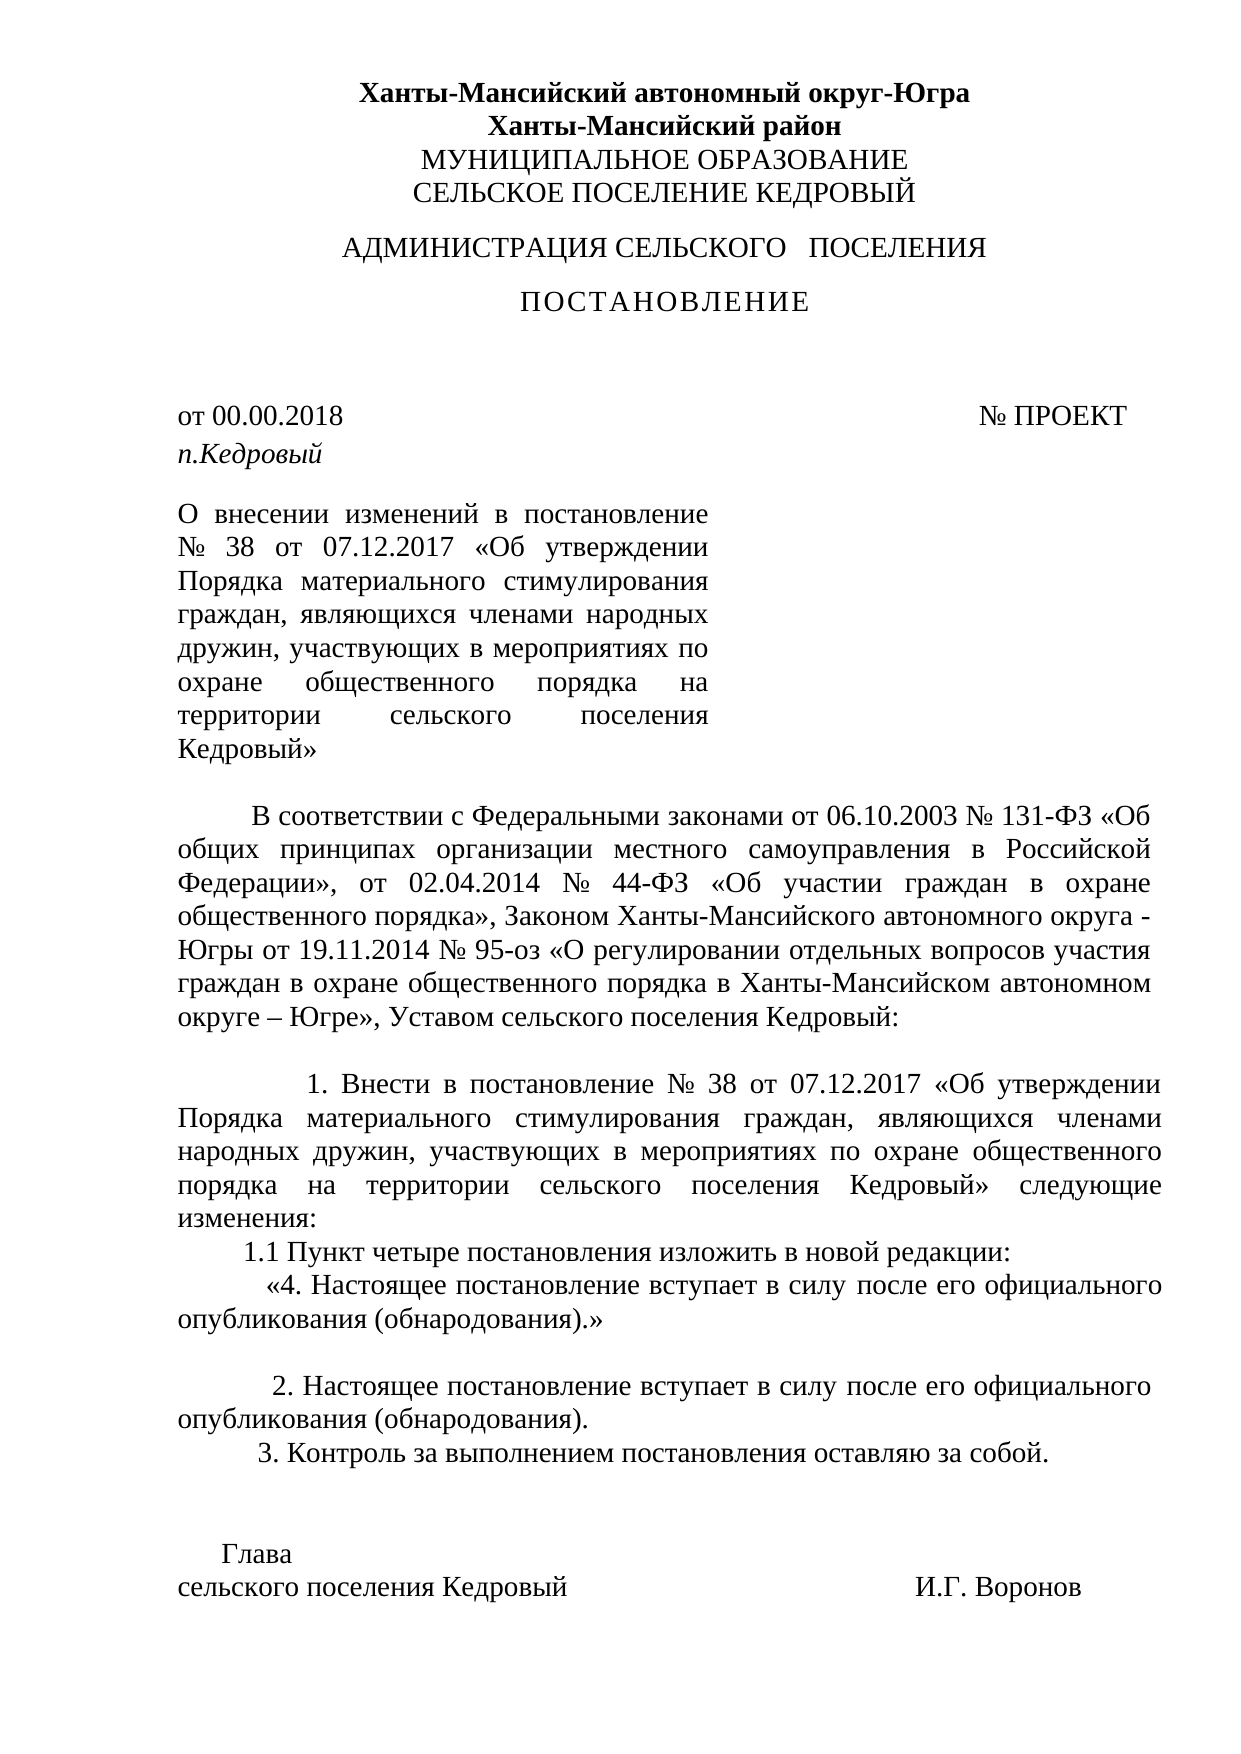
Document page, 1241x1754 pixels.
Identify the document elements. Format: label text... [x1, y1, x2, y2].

text О внесении изменений в постановление № 38 от 07.12.2017 «Об утверждении Порядка материального стимулирования граждан, являющихся членами народных дружин, участвующих в мероприятиях по охране общественного порядка на территории сельского поселения Кедровый» [177, 496, 709, 764]
text 2. Настоящее постановление вступает в силу после его официального опубликования (обнародования). [177, 1368, 1152, 1435]
text 3. Контроль за выполнением постановления оставляю за собой. [287, 1435, 1152, 1469]
text 1.1 Пункт четыре постановления изложить в новой редакции: [177, 1234, 1163, 1267]
text сельского поселения Кедровый И.Г. Воронов [177, 1569, 1152, 1603]
text Глава [177, 1536, 1152, 1569]
text В соответствии с Федеральными законами от 06.10.2003 № 131-ФЗ «Об общих принципах организации местного самоуправления в Российской Федерации», от 02.04.2014 № 44-ФЗ «Об участии граждан в охране общественного порядка», Законом Ханты-Мансийского автономного округа - Югры от 19.11.2014 № 95-оз «О регулировании отдельных вопросов участия граждан в охране общественного порядка в Ханты-Мансийском автономном округе – Югре», Уставом сельского поселения Кедровый: [177, 798, 1152, 1033]
text «4. Настоящее постановление вступает в силу после его официального опубликования (обнародования).» [177, 1267, 1163, 1334]
text ПОСТАНОВЛЕНИЕ [177, 284, 1152, 318]
text АДМИНИСТРАЦИЯ СЕЛЬСКОГО ПОСЕЛЕНИЯ [177, 230, 1152, 263]
text от 00.00.2018 № ПРОЕКТ п.Кедровый [177, 398, 1152, 470]
text Ханты-Мансийский автономный округ-Югра Ханты-Мансийский район МУНИЦИПАЛЬНОЕ ОБРАЗОВАНИЕ СЕЛЬСКОЕ ПОСЕЛЕНИЕ КЕДРОВЫЙ [177, 75, 1152, 209]
text 1. Внести в постановление № 38 от 07.12.2017 «Об утверждении Порядка материального стимулирования граждан, являющихся членами народных дружин, участвующих в мероприятиях по охране общественного порядка на территории сельского поселения Кедровый» следующие изменения: [177, 1066, 1163, 1234]
